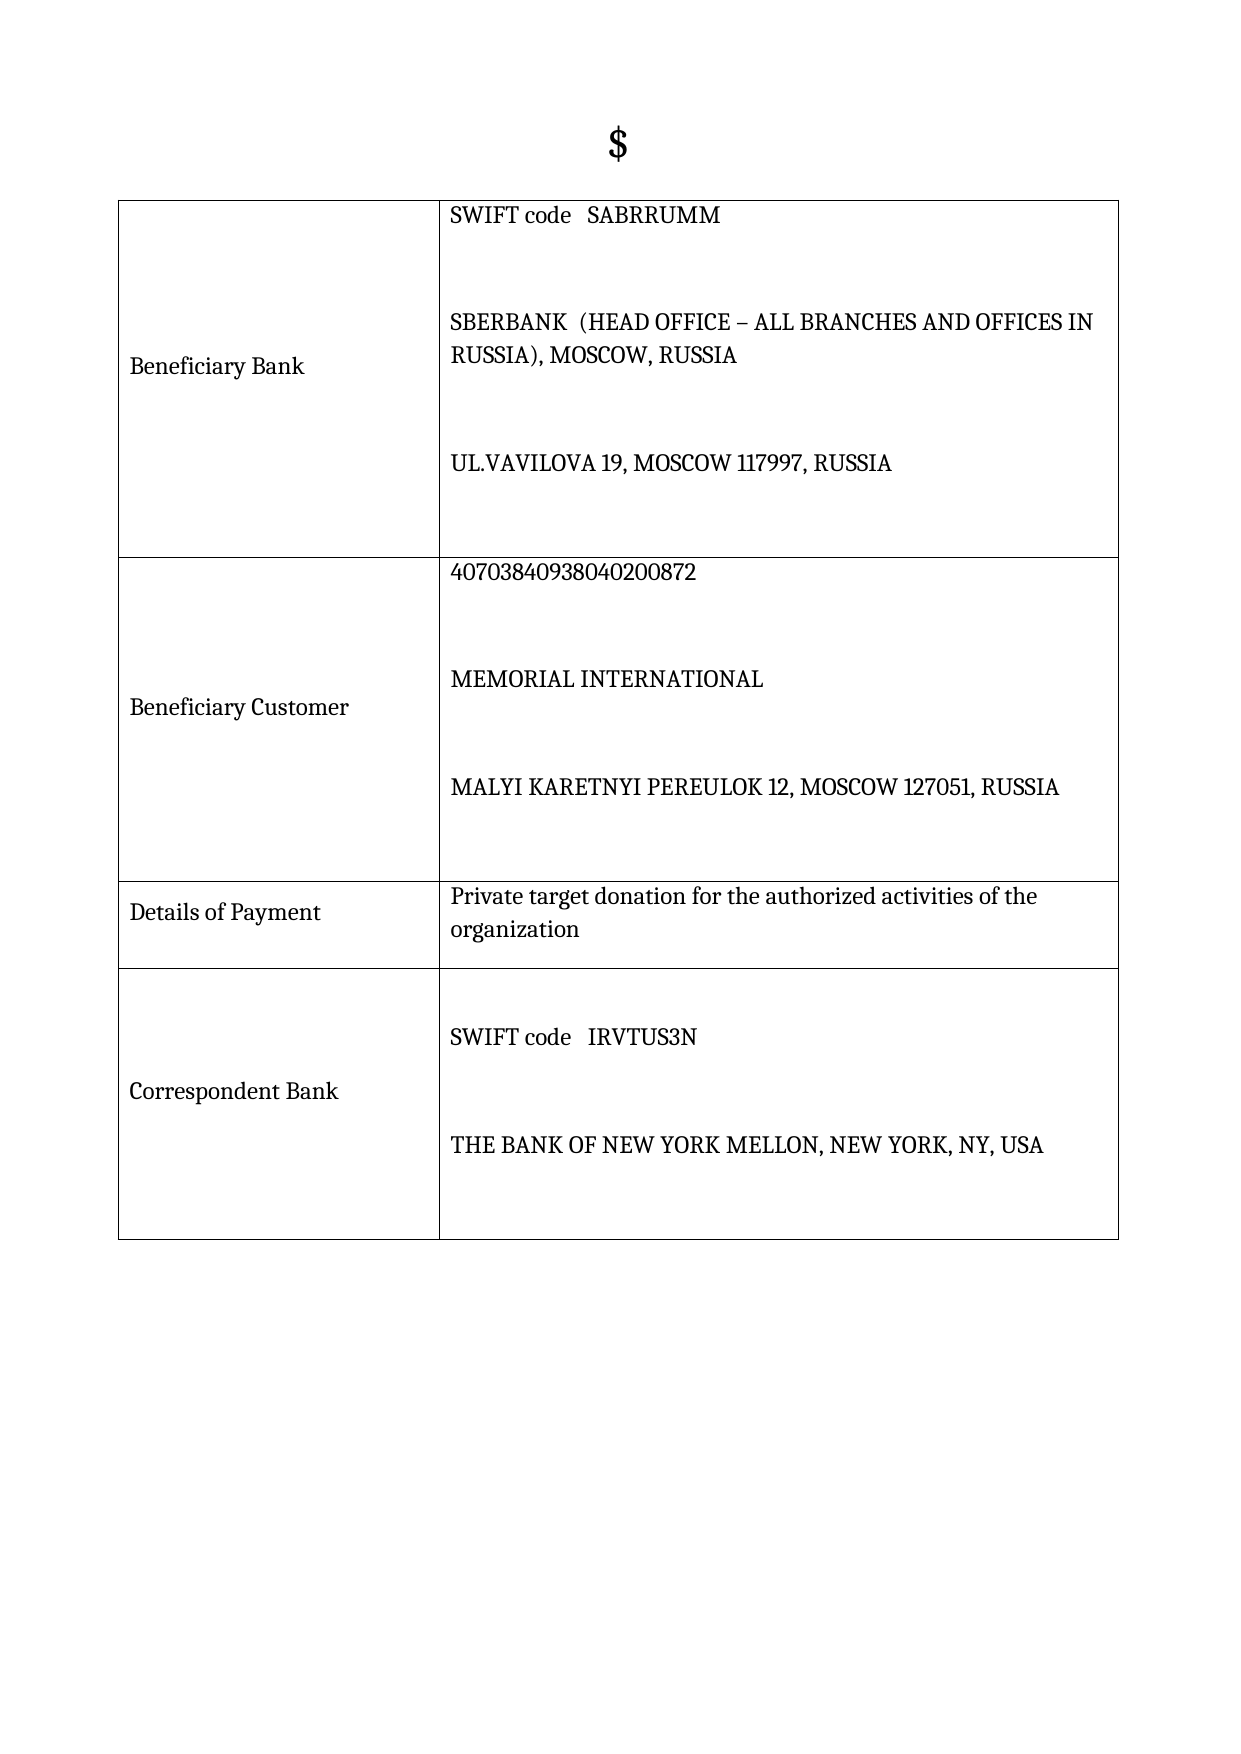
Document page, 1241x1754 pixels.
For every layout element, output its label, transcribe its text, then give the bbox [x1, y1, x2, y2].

table_cell SWIFT code IRVTUS3N THE BANK OF NEW YORK MELLON, NEW YORK, NY, USA [440, 969, 1118, 1239]
table_cell Private target donation for the authorized activities of the organization [440, 882, 1118, 968]
table_cell 40703840938040200872 MEMORIAL INTERNATIONAL MALYI KARETNYI PEREULOK 12, MOSCOW 127051, RUSSIA [440, 558, 1118, 881]
table_header Beneficiary Bank [119, 201, 439, 557]
table_cell Details of Payment [119, 882, 439, 968]
table_cell Correspondent Bank [119, 969, 439, 1239]
table_header SWIFT code SABRRUMM SBERBANK (HEAD OFFICE – ALL BRANCHES AND OFFICES IN RUSSIA), MOSCOW, RUSSIA UL.VAVILOVA 19, MOSCOW 117997, RUSSIA [440, 201, 1118, 557]
text $ [84, 118, 1152, 171]
table_cell Beneficiary Customer [119, 558, 439, 881]
